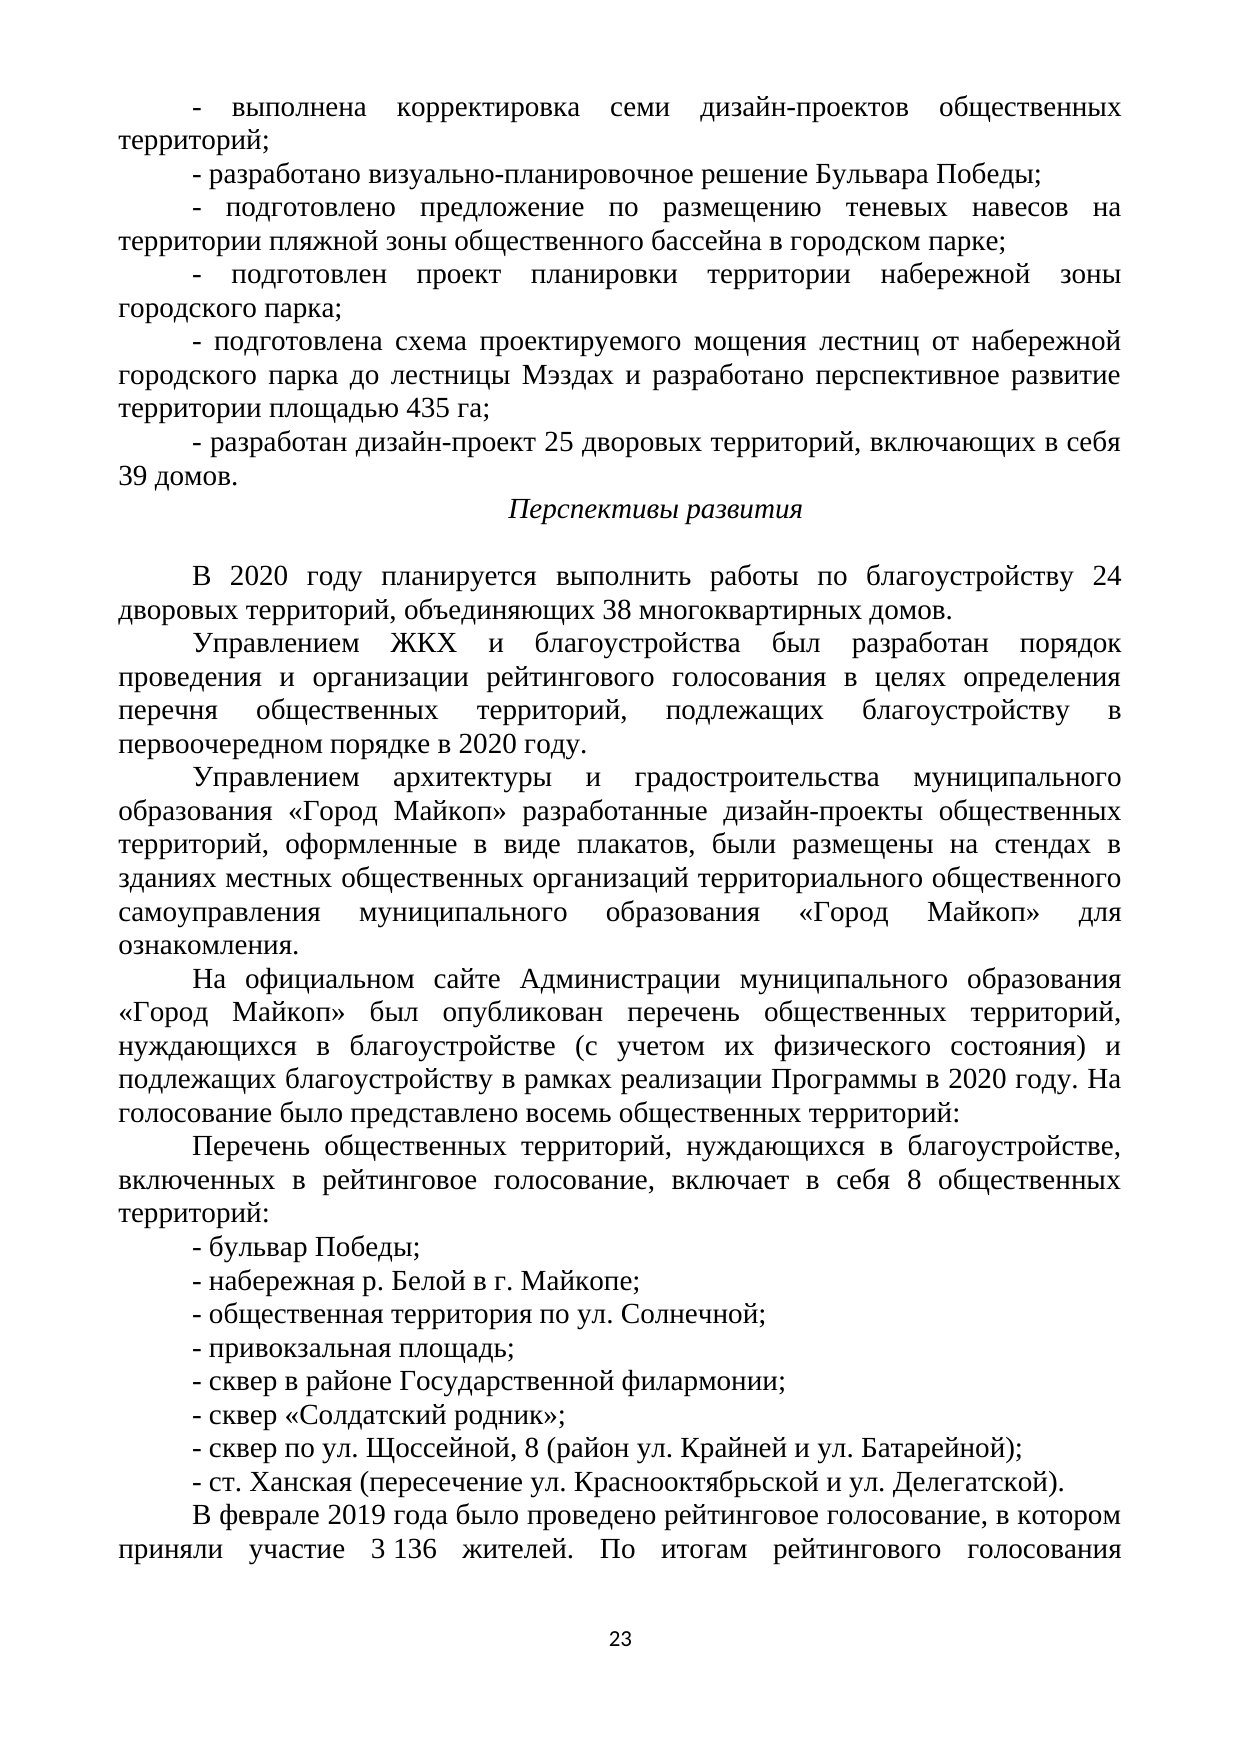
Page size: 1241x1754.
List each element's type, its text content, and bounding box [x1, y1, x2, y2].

text - сквер «Солдатский родник»; [118, 1397, 1122, 1430]
text - бульвар Победы; [118, 1229, 1122, 1263]
text Перечень общественных территорий, нуждающихся в благоустройстве, включенных в рейтинговое голосование, включает в себя 8 общественных территорий: [118, 1128, 1122, 1229]
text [118, 1497, 1122, 1564]
text - подготовлено предложение по размещению теневых навесов на территории пляжной зоны общественного бассейна в городском парке; [118, 189, 1122, 256]
text - привокзальная площадь; [118, 1330, 1122, 1363]
text - подготовлен проект планировки территории набережной зоны городского парка; [118, 256, 1122, 323]
text На официальном сайте Администрации муниципального образования «Город Майкоп» был опубликован перечень общественных территорий, нуждающихся в благоустройстве (с учетом их физического состояния) и подлежащих благоустройству в рамках реализации Программы в 2020 году. На голосование было представлено восемь общественных территорий: [118, 961, 1122, 1128]
text - набережная р. Белой в г. Майкопе; [118, 1263, 1122, 1296]
text - общественная территория по ул. Солнечной; [118, 1296, 1122, 1330]
text - выполнена корректировка семи дизайн-проектов общественных территорий; [118, 89, 1122, 156]
text Управлением архитектуры и градостроительства муниципального образования «Город Майкоп» разработанные дизайн-проекты общественных территорий, оформленные в виде плакатов, были размещены на стендах в зданиях местных общественных организаций территориального общественного самоуправления муниципального образования «Город Майкоп» для ознакомления. [118, 759, 1122, 961]
text - подготовлена схема проектируемого мощения лестниц от набережной городского парка до лестницы Мэздах и разработано перспективное развитие территории площадью 435 га; [118, 323, 1122, 424]
text - сквер в районе Государственной филармонии; [118, 1363, 1122, 1397]
text - ст. Ханская (пересечение ул. Краснооктябрьской и ул. Делегатской). [118, 1464, 1122, 1497]
text В 2020 году планируется выполнить работы по благоустройству 24 дворовых территорий, объединяющих 38 многоквартирных домов. [118, 558, 1122, 625]
text - разработано визуально-планировочное решение Бульвара Победы; [118, 156, 1122, 189]
text Управлением ЖКХ и благоустройства был разработан порядок проведения и организации рейтингового голосования в целях определения перечня общественных территорий, подлежащих благоустройству в первоочередном порядке в 2020 году. [118, 625, 1122, 759]
text - сквер по ул. Щоссейной, 8 (район ул. Крайней и ул. Батарейной); [118, 1430, 1122, 1464]
text Перспективы развития [118, 491, 1122, 525]
text - разработан дизайн-проект 25 дворовых территорий, включающих в себя 39 домов. [118, 424, 1122, 491]
